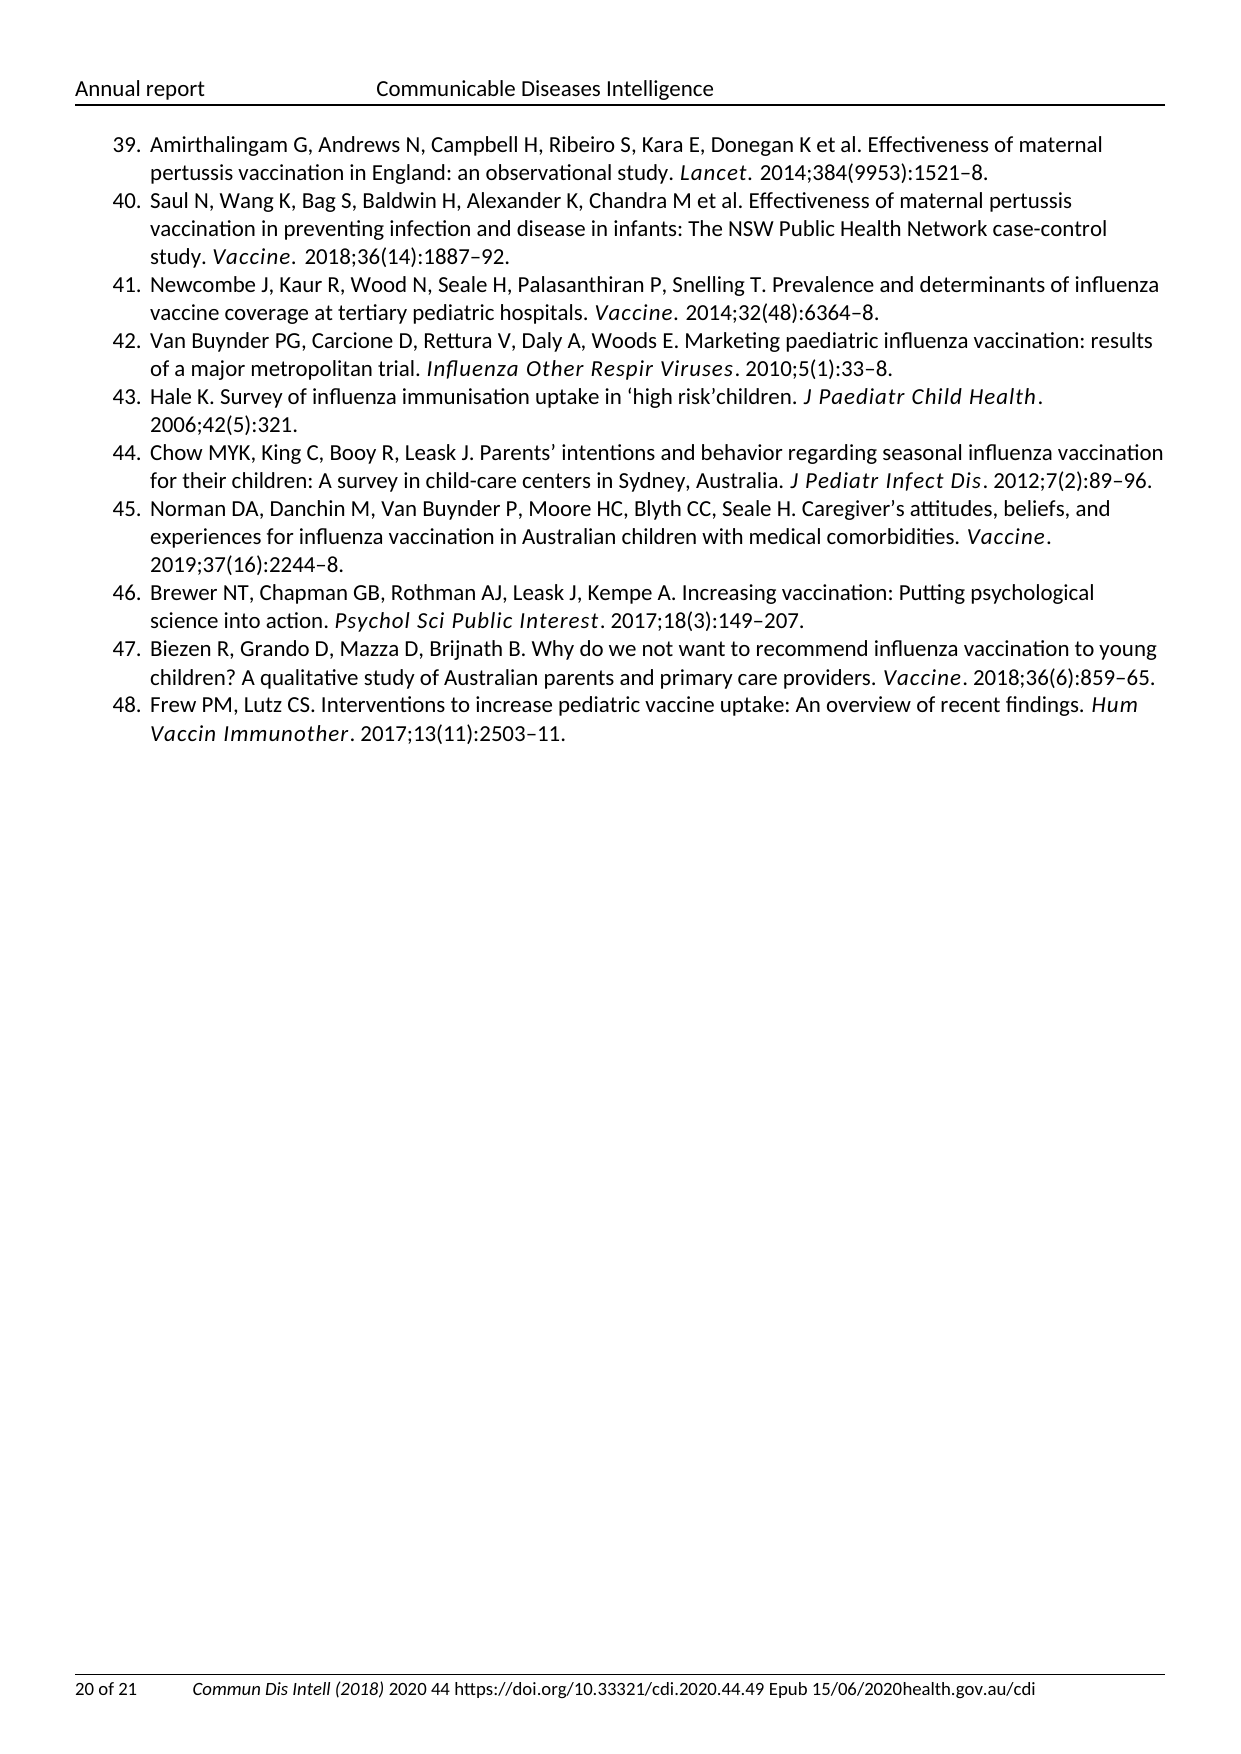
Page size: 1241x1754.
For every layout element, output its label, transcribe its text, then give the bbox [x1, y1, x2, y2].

list Frew PM, Lutz CS. Interventions to increase pediatric vaccine uptake: An overview of recent findings. Hum Vaccin Immunother. 2017;13(11):2503–11. [112, 691, 1165, 747]
list Hale K. Survey of influenza immunisation uptake in ‘high risk’children. J Paediatr Child Health. 2006;42(5):321. [112, 382, 1165, 438]
list Amirthalingam G, Andrews N, Campbell H, Ribeiro S, Kara E, Donegan K et al. Effectiveness of maternal pertussis vaccination in England: an observational study. Lancet. 2014;384(9953):1521–8. [112, 130, 1165, 186]
list Van Buynder PG, Carcione D, Rettura V, Daly A, Woods E. Marketing paediatric influenza vaccination: results of a major metropolitan trial. Influenza Other Respir Viruses. 2010;5(1):33–8. [112, 326, 1165, 382]
list Chow MYK, King C, Booy R, Leask J. Parents’ intentions and behavior regarding seasonal influenza vaccination for their children: A survey in child-care centers in Sydney, Australia. J Pediatr Infect Dis. 2012;7(2):89–96. [112, 438, 1165, 494]
list Saul N, Wang K, Bag S, Baldwin H, Alexander K, Chandra M et al. Effectiveness of maternal pertussis vaccination in preventing infection and disease in infants: The NSW Public Health Network case-control study. Vaccine. 2018;36(14):1887–92. [112, 186, 1165, 270]
list Biezen R, Grando D, Mazza D, Brijnath B. Why do we not want to recommend influenza vaccination to young children? A qualitative study of Australian parents and primary care providers. Vaccine. 2018;36(6):859–65. [112, 634, 1165, 691]
list Brewer NT, Chapman GB, Rothman AJ, Leask J, Kempe A. Increasing vaccination: Putting psychological science into action. Psychol Sci Public Interest. 2017;18(3):149–207. [112, 578, 1165, 634]
list Norman DA, Danchin M, Van Buynder P, Moore HC, Blyth CC, Seale H. Caregiver’s attitudes, beliefs, and experiences for influenza vaccination in Australian children with medical comorbidities. Vaccine. 2019;37(16):2244–8. [112, 494, 1165, 578]
list Newcombe J, Kaur R, Wood N, Seale H, Palasanthiran P, Snelling T. Prevalence and determinants of influenza vaccine coverage at tertiary pediatric hospitals. Vaccine. 2014;32(48):6364–8. [112, 270, 1165, 326]
